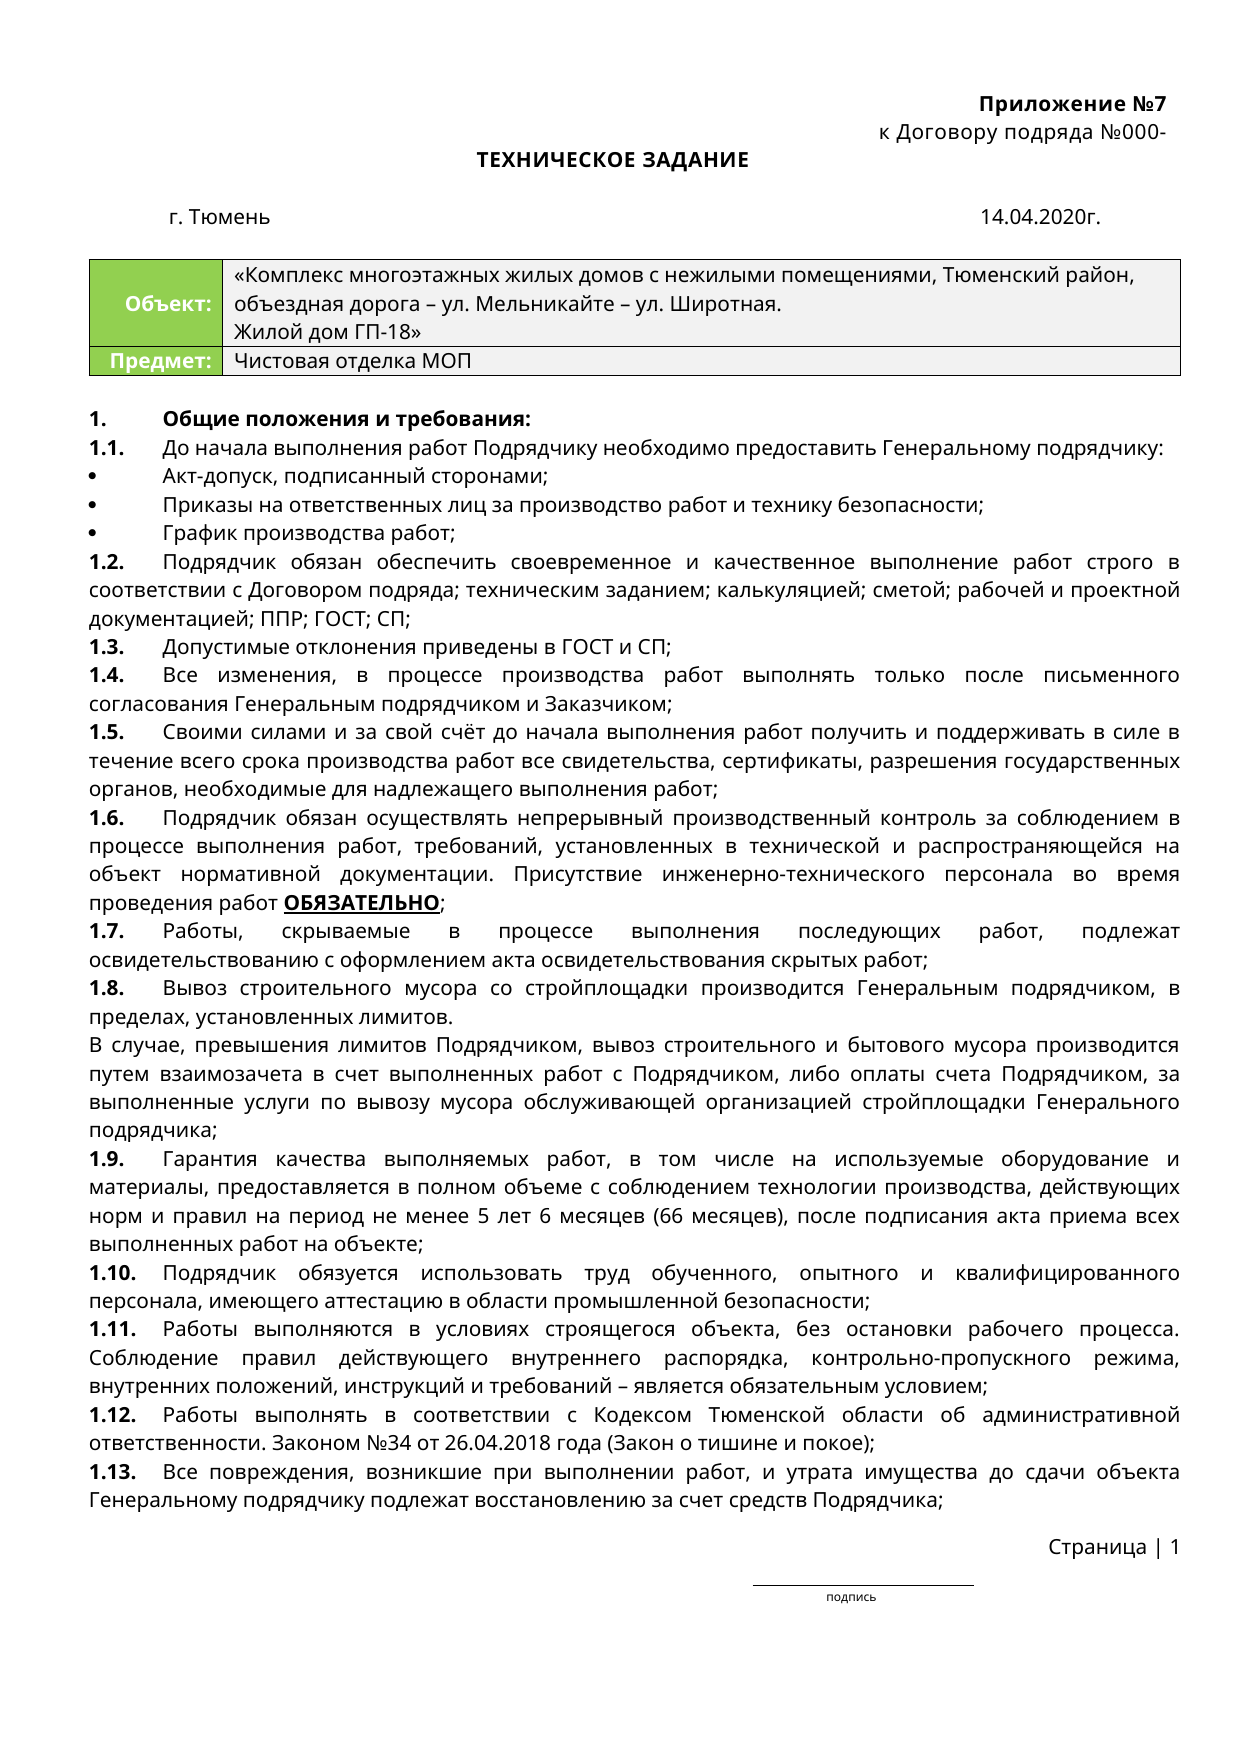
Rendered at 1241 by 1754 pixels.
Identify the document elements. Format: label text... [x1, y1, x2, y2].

list До начала выполнения работ Подрядчику необходимо предоставить Генеральному подрядчику: [89, 433, 1181, 461]
list Своими силами и за свой счёт до начала выполнения работ получить и поддерживать в силе в течение всего срока производства работ все свидетельства, сертификаты, разрешения государственных органов, необходимые для надлежащего выполнения работ; [89, 717, 1181, 803]
table_header «Комплекс многоэтажных жилых домов с нежилыми помещениями, Тюменский район, объездная дорога – ул. Мельникайте – ул. Широтная. Жилой дом ГП-18» [223, 260, 1180, 346]
table_cell Чистовая отделка МОП [223, 347, 1180, 375]
text г. Тюмень 14.04.2020г. [89, 202, 1181, 231]
table_header Объект: [90, 260, 222, 346]
list Вывоз строительного мусора со стройплощадки производится Генеральным подрядчиком, в пределах, установленных лимитов. [89, 973, 1181, 1030]
list Подрядчик обязан обеспечить своевременное и качественное выполнение работ строго в соответствии с Договором подряда; техническим заданием; калькуляцией; сметой; рабочей и проектной документацией; ППР; ГОСТ; СП; [89, 547, 1181, 632]
list График производства работ; [89, 518, 1181, 547]
list Подрядчик обязуется использовать труд обученного, опытного и квалифицированного персонала, имеющего аттестацию в области промышленной безопасности; [89, 1258, 1181, 1314]
list Подрядчик обязан осуществлять непрерывный производственный контроль за соблюдением в процессе выполнения работ, требований, установленных в технической и распространяющейся на объект нормативной документации. Присутствие инженерно-технического персонала во время проведения работ ОБЯЗАТЕЛЬНО; [89, 803, 1181, 916]
list Все изменения, в процессе производства работ выполнять только после письменного согласования Генеральным подрядчиком и Заказчиком; [89, 661, 1181, 717]
text ТЕХНИЧЕСКОЕ ЗАДАНИЕ [44, 146, 1181, 174]
list Работы выполняются в условиях строящегося объекта, без остановки рабочего процесса. Соблюдение правил действующего внутреннего распорядка, контрольно-пропускного режима, внутренних положений, инструкций и требований – является обязательным условием; [89, 1314, 1181, 1400]
list Допустимые отклонения приведены в ГОСТ и СП; [89, 632, 1181, 661]
list Приказы на ответственных лиц за производство работ и технику безопасности; [89, 490, 1181, 518]
table_cell Предмет: [90, 347, 222, 375]
list В случае, превышения лимитов Подрядчиком, вывоз строительного и бытового мусора производится путем взаимозачета в счет выполненных работ с Подрядчиком, либо оплаты счета Подрядчиком, за выполненные услуги по вывозу мусора обслуживающей организацией стройплощадки Генерального подрядчика; [89, 1030, 1181, 1144]
list Гарантия качества выполняемых работ, в том числе на используемые оборудование и материалы, предоставляется в полном объеме с соблюдением технологии производства, действующих норм и правил на период не менее 5 лет 6 месяцев (66 месяцев), после подписания акта приема всех выполненных работ на объекте; [89, 1144, 1181, 1258]
list Акт-допуск, подписанный сторонами; [89, 461, 1181, 490]
text к Договору подряда №000- [148, 117, 1166, 146]
list Работы выполнять в соответствии с Кодексом Тюменской области об административной ответственности. Законом №34 от 26.04.2018 года (Закон о тишине и покое); [89, 1400, 1181, 1457]
text Приложение №7 [148, 89, 1166, 117]
list Работы, скрываемые в процессе выполнения последующих работ, подлежат освидетельствованию с оформлением акта освидетельствования скрытых работ; [89, 916, 1181, 973]
list Общие положения и требования: [89, 404, 1181, 433]
list Все повреждения, возникшие при выполнении работ, и утрата имущества до сдачи объекта Генеральному подрядчику подлежат восстановлению за счет средств Подрядчика; [89, 1457, 1181, 1514]
